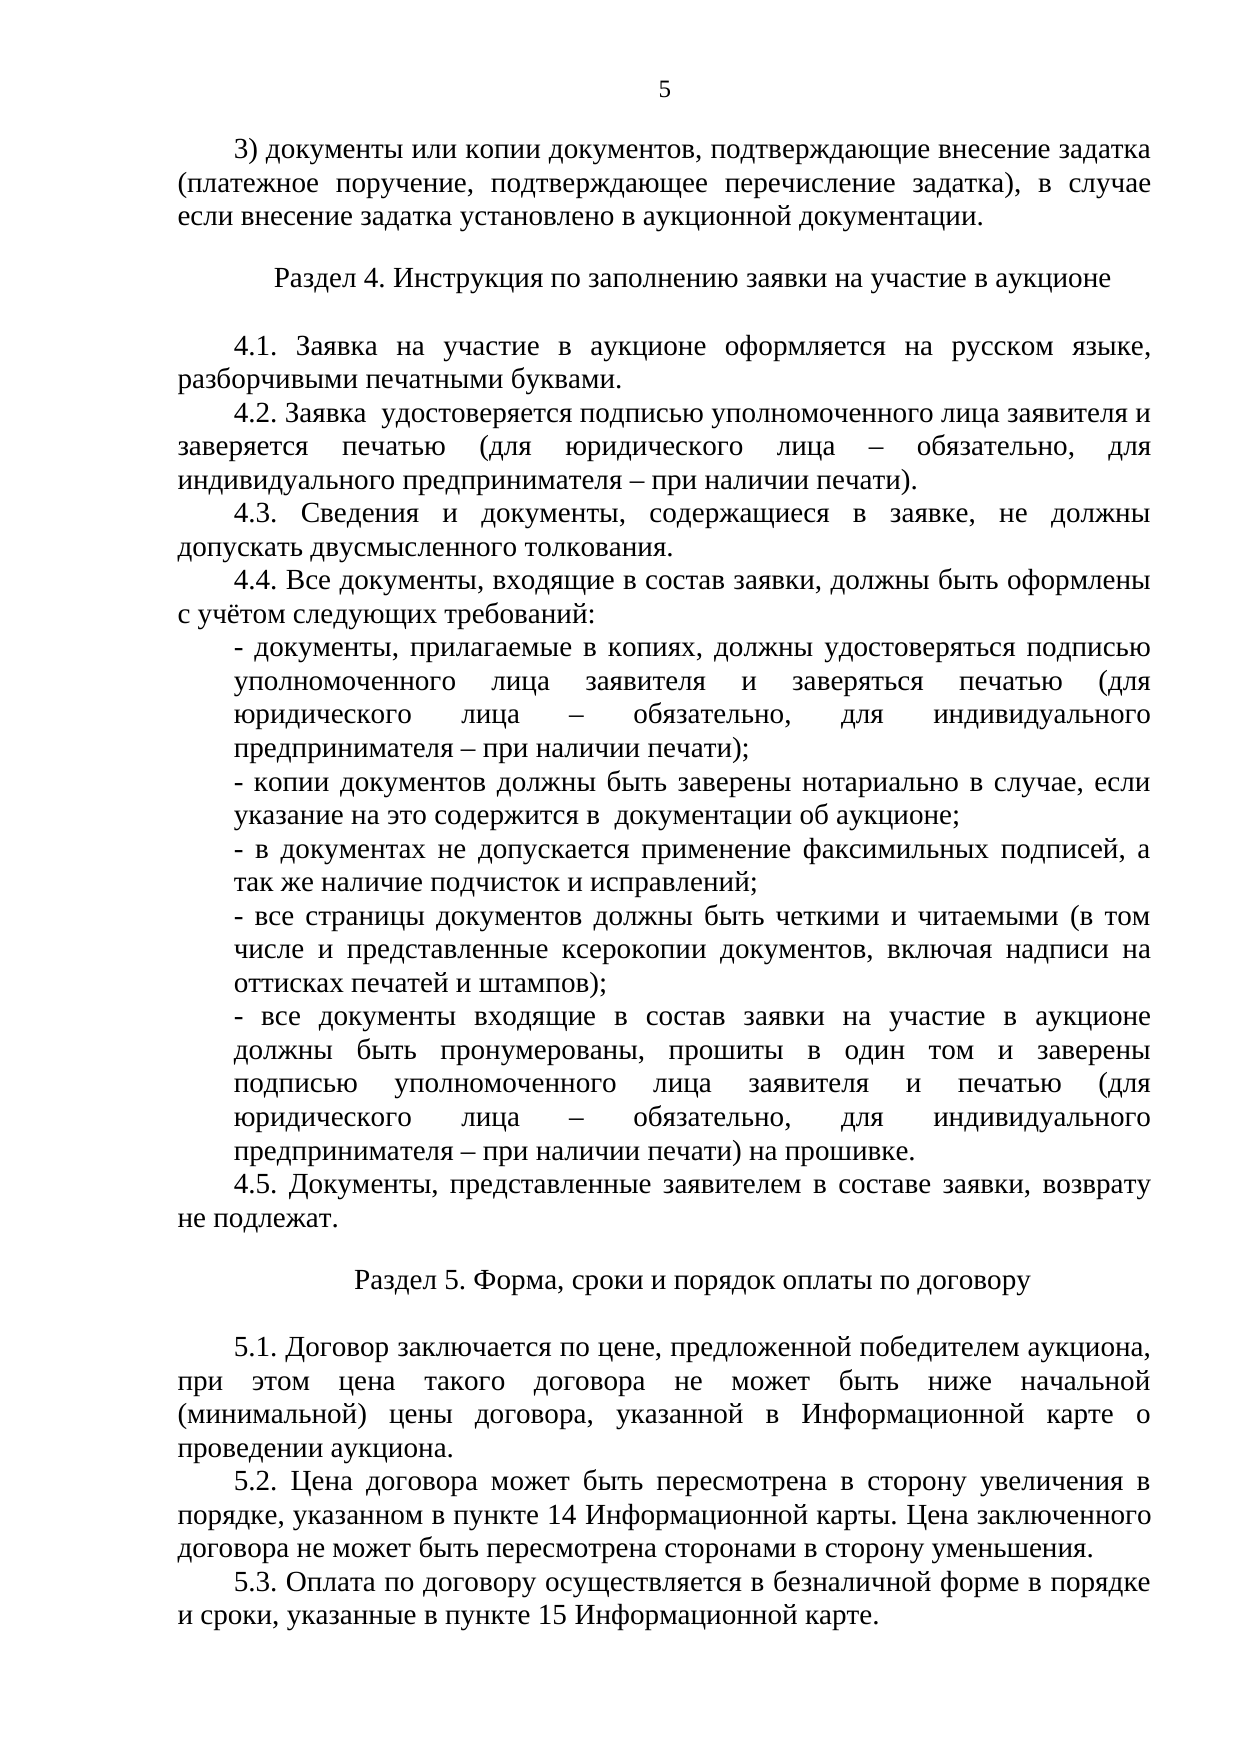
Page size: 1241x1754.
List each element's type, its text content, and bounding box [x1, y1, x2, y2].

text - все страницы документов должны быть четкими и читаемыми (в том числе и представленные ксерокопии документов, включая надписи на оттисках печатей и штампов); [233, 898, 1152, 998]
text - копии документов должны быть заверены нотариально в случае, если указание на это содержится в документации об аукционе; [233, 764, 1152, 831]
text 3) документы или копии документов, подтверждающие внесение задатка (платежное поручение, подтверждающее перечисление задатка), в случае если внесение задатка установлено в аукционной документации. [177, 131, 1152, 232]
text 4.2. Заявка удостоверяется подписью уполномоченного лица заявителя и заверяется печатью (для юридического лица – обязательно, для индивидуального предпринимателя – при наличии печати). [177, 395, 1152, 495]
text 4.4. Все документы, входящие в состав заявки, должны быть оформлены с учётом следующих требований: [177, 562, 1152, 629]
text 4.5. Документы, представленные заявителем в составе заявки, возврату не подлежат. [177, 1166, 1152, 1233]
text 5.3. Оплата по договору осуществляется в безналичной форме в порядке и сроки, указанные в пункте 15 Информационной карте. [177, 1564, 1152, 1631]
text Раздел 5. Форма, сроки и порядок оплаты по договору [177, 1262, 1152, 1296]
text - все документы входящие в состав заявки на участие в аукционе должны быть пронумерованы, прошиты в один том и заверены подписью уполномоченного лица заявителя и печатью (для юридического лица – обязательно, для индивидуального предпринимателя – при наличии печати) на прошивке. [233, 998, 1152, 1166]
text - документы, прилагаемые в копиях, должны удостоверяться подписью уполномоченного лица заявителя и заверяться печатью (для юридического лица – обязательно, для индивидуального предпринимателя – при наличии печати); [233, 629, 1152, 764]
text 4.1. Заявка на участие в аукционе оформляется на русском языке, разборчивыми печатными буквами. [177, 328, 1152, 395]
text 5.1. Договор заключается по цене, предложенной победителем аукциона, при этом цена такого договора не может быть ниже начальной (минимальной) цены договора, указанной в Информационной карте о проведении аукциона. [177, 1329, 1152, 1463]
text 4.3. Сведения и документы, содержащиеся в заявке, не должны допускать двусмысленного толкования. [177, 495, 1152, 562]
text - в документах не допускается применение факсимильных подписей, а так же наличие подчисток и исправлений; [233, 831, 1152, 898]
text Раздел 4. Инструкция по заполнению заявки на участие в аукционе [177, 261, 1152, 294]
text 5.2. Цена договора может быть пересмотрена в сторону увеличения в порядке, указанном в пункте 14 Информационной карты. Цена заключенного договора не может быть пересмотрена сторонами в сторону уменьшения. [177, 1463, 1152, 1564]
